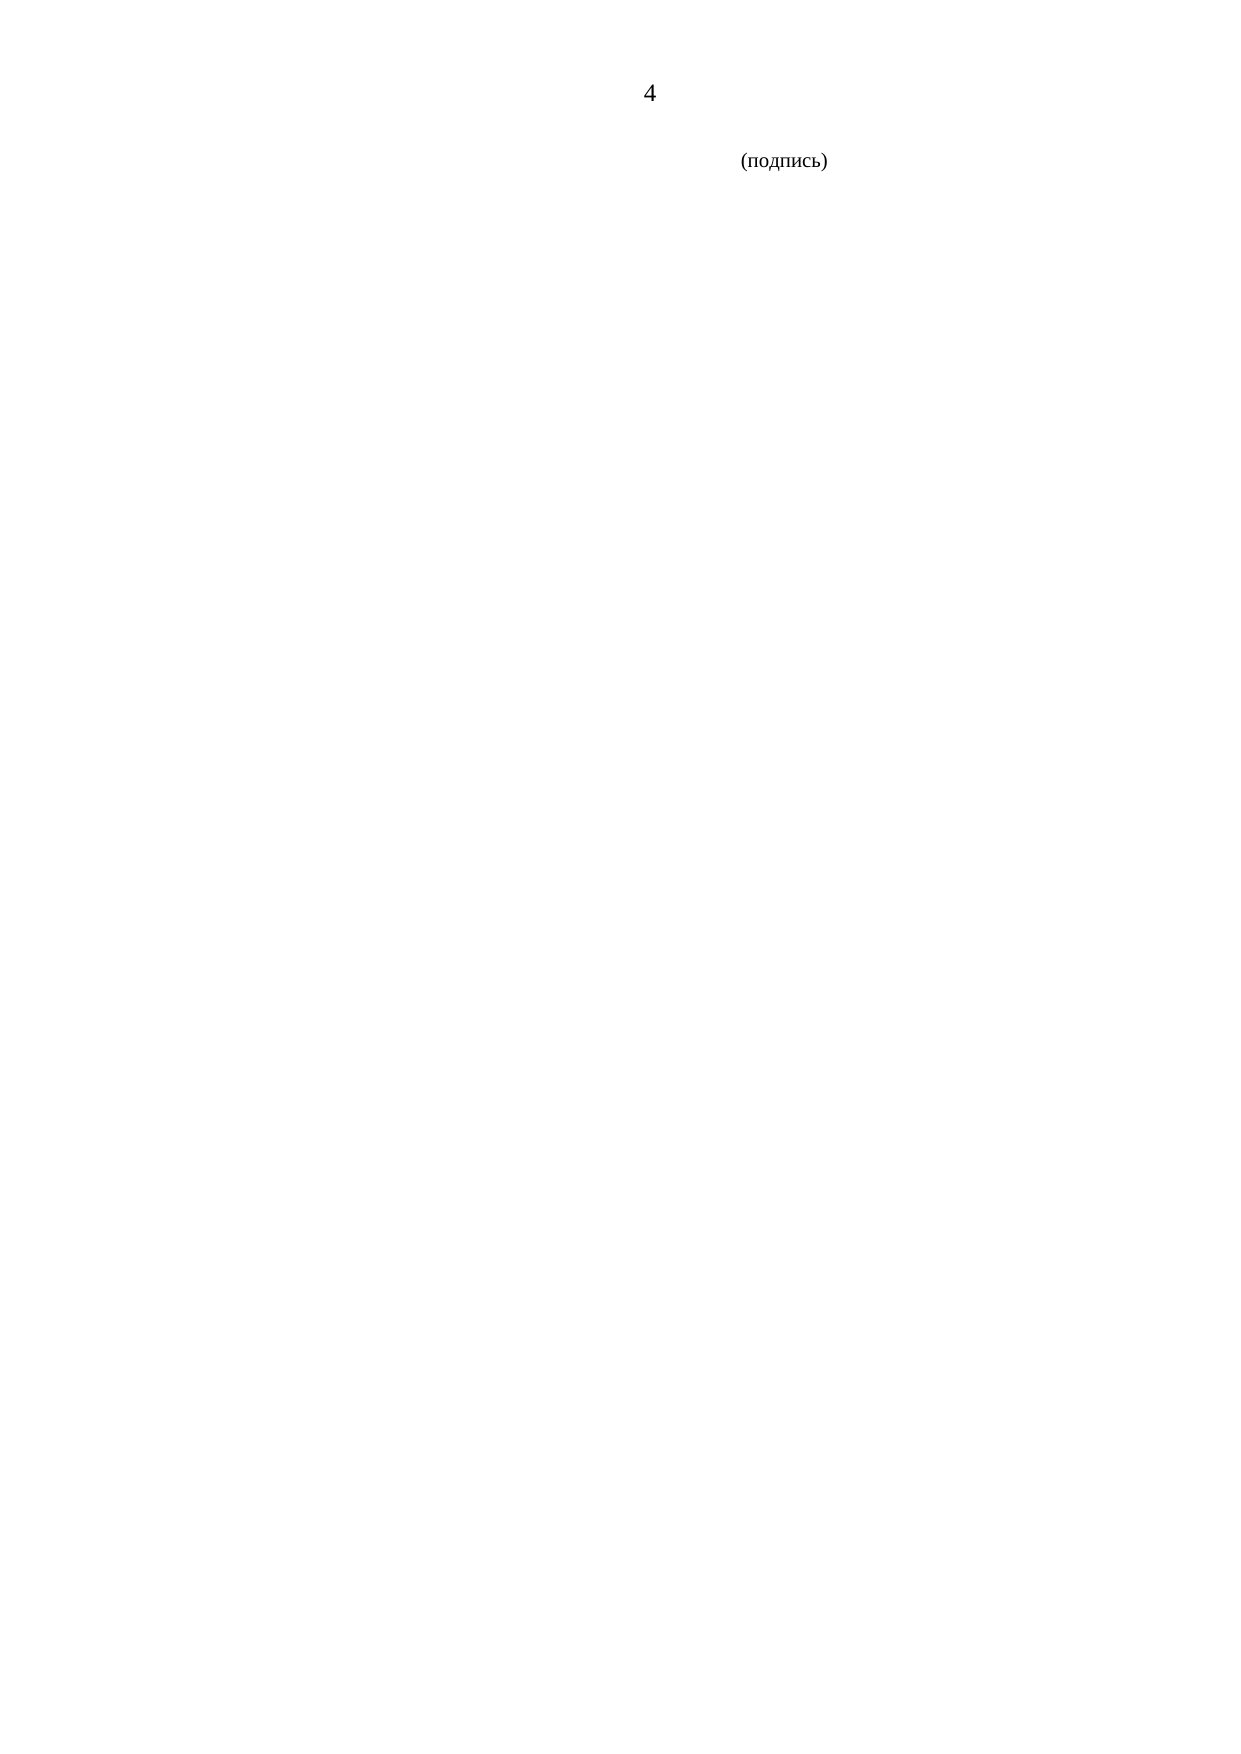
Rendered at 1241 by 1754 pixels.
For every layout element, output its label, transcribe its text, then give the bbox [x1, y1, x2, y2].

text (подпись) [177, 148, 1122, 172]
